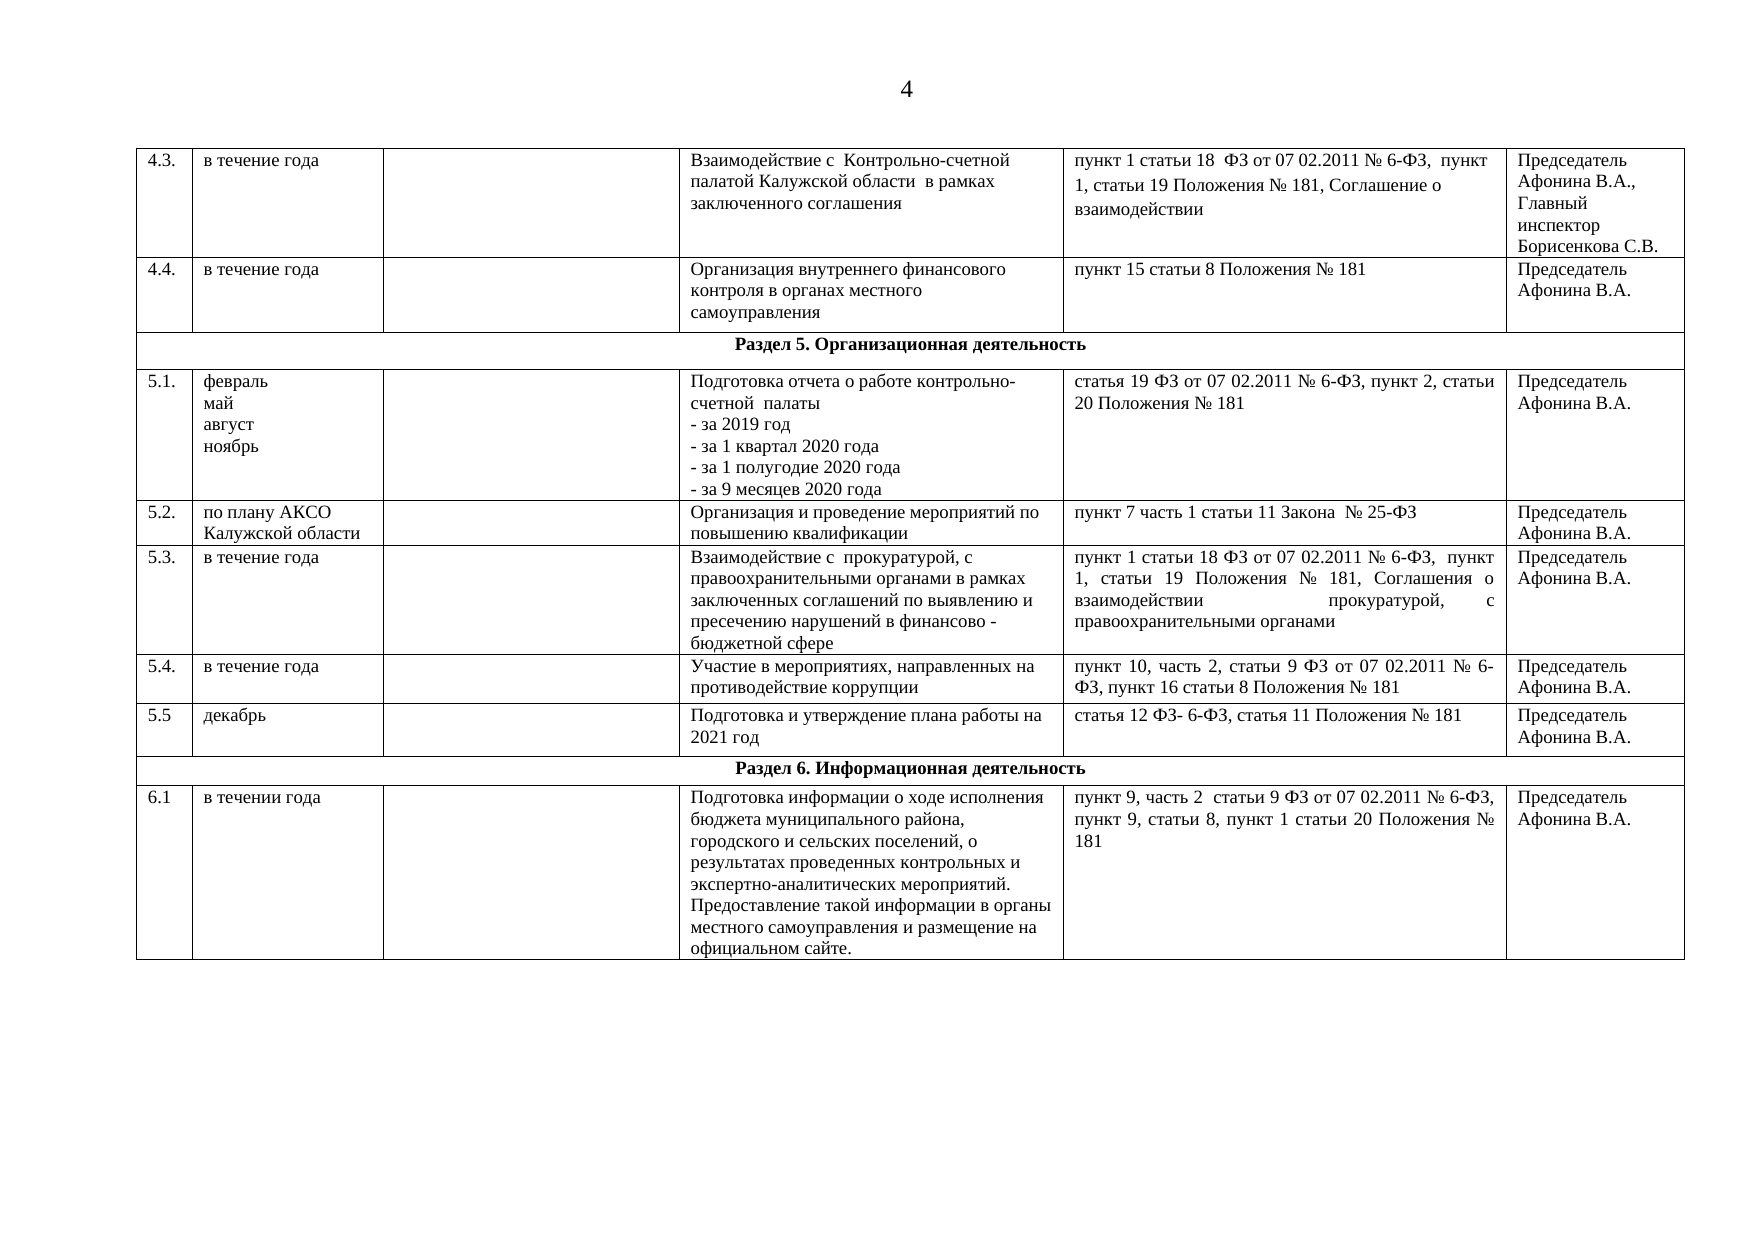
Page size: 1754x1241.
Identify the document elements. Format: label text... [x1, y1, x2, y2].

table_cell статья 12 ФЗ- 6-ФЗ, статья 11 Положения № 181 [1064, 704, 1506, 756]
table_cell в течение года [193, 149, 383, 257]
table_cell в течении года [193, 786, 383, 959]
table_cell Председатель Афонина В.А. [1507, 501, 1684, 545]
table_cell Председатель Афонина В.А. [1507, 370, 1684, 499]
table_cell [384, 370, 679, 499]
table_cell 5.1. [137, 370, 192, 499]
table_cell [384, 501, 679, 545]
table_cell 5.3. [137, 546, 192, 653]
table_cell февраль май август ноябрь [193, 370, 383, 499]
table_cell Председатель Афонина В.А. [1507, 655, 1684, 703]
table_cell пункт 10, часть 2, статьи 9 ФЗ от 07 02.2011 № 6-ФЗ, пункт 16 статьи 8 Положения № 181 [1064, 655, 1506, 703]
table_cell [384, 546, 679, 653]
table_cell Председатель Афонина В.А. [1507, 786, 1684, 959]
table_cell [384, 149, 679, 257]
table_cell Организация и проведение мероприятий по повышению квалификации [680, 501, 1063, 545]
table_cell 6.1 [137, 786, 192, 959]
table_cell пункт 1 статьи 18 ФЗ от 07 02.2011 № 6-ФЗ, пункт 1, статьи 19 Положения № 181, Соглашение о взаимодействии [1064, 149, 1506, 257]
table_cell Подготовка отчета о работе контрольно-счетной палаты - за 2019 год - за 1 квартал 2020 года - за 1 полугодие 2020 года - за 9 месяцев 2020 года [680, 370, 1063, 499]
table_cell по плану АКСО Калужской области [193, 501, 383, 545]
table_cell Подготовка и утверждение плана работы на 2021 год [680, 704, 1063, 756]
table_cell Председатель Афонина В.А. [1507, 546, 1684, 653]
table_cell пункт 7 часть 1 статьи 11 Закона № 25-ФЗ [1064, 501, 1506, 545]
table_cell пункт 15 статьи 8 Положения № 181 [1064, 258, 1506, 332]
table_cell [384, 786, 679, 959]
table_cell 4.3. [137, 149, 192, 257]
table_cell 4.4. [137, 258, 192, 332]
table_cell Раздел 5. Организационная деятельность [137, 333, 1684, 369]
table_cell Взаимодействие с Контрольно-счетной палатой Калужской области в рамках заключенного соглашения [680, 149, 1063, 257]
table_cell в течение года [193, 655, 383, 703]
table_cell 5.2. [137, 501, 192, 545]
table_cell Организация внутреннего финансового контроля в органах местного самоуправления [680, 258, 1063, 332]
table_cell 5.5 [137, 704, 192, 756]
table_cell Взаимодействие с прокуратурой, с правоохранительными органами в рамках заключенных соглашений по выявлению и пресечению нарушений в финансово - бюджетной сфере [680, 546, 1063, 653]
table_cell Председатель Афонина В.А. [1507, 258, 1684, 332]
table_cell Председатель Афонина В.А. [1507, 704, 1684, 756]
table_cell в течение года [193, 258, 383, 332]
table_cell в течение года [193, 546, 383, 653]
table_cell 5.4. [137, 655, 192, 703]
table_cell [384, 655, 679, 703]
table_cell пункт 1 статьи 18 ФЗ от 07 02.2011 № 6-ФЗ, пункт 1, статьи 19 Положения № 181, Соглашения о взаимодействии прокуратурой, с правоохранительными органами [1064, 546, 1506, 653]
table_cell Раздел 6. Информационная деятельность [137, 757, 1684, 785]
table_cell Председатель Афонина В.А., Главный инспектор Борисенкова С.В. [1507, 149, 1684, 257]
table_cell Участие в мероприятиях, направленных на противодействие коррупции [680, 655, 1063, 703]
table_cell статья 19 ФЗ от 07 02.2011 № 6-ФЗ, пункт 2, статьи 20 Положения № 181 [1064, 370, 1506, 499]
table_cell пункт 9, часть 2 статьи 9 ФЗ от 07 02.2011 № 6-ФЗ, пункт 9, статьи 8, пункт 1 статьи 20 Положения № 181 [1064, 786, 1506, 959]
table_cell [384, 704, 679, 756]
table_cell [384, 258, 679, 332]
table_cell декабрь [193, 704, 383, 756]
table_cell Подготовка информации о ходе исполнения бюджета муниципального района, городского и сельских поселений, о результатах проведенных контрольных и экспертно-аналитических мероприятий. Предоставление такой информации в органы местного самоуправления и размещение на официальном сайте. [680, 786, 1063, 959]
